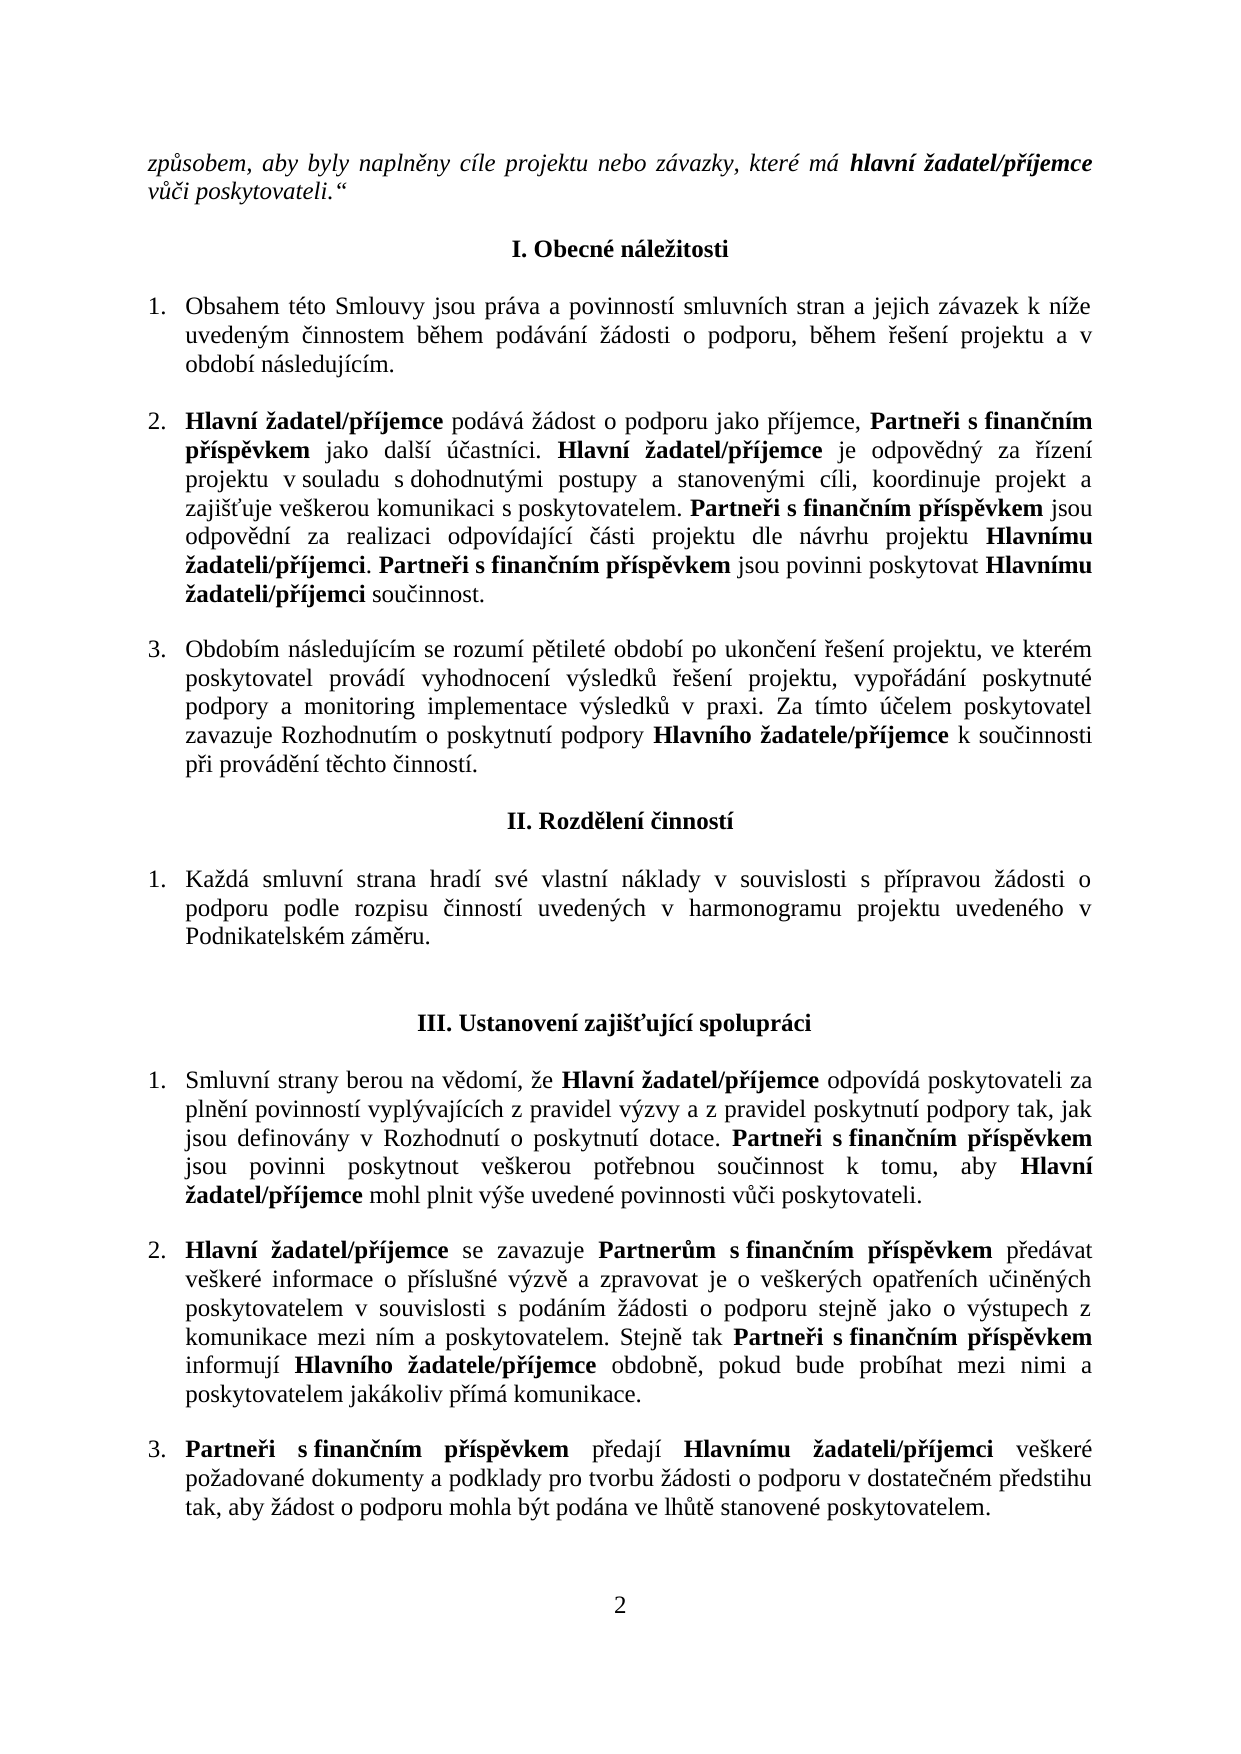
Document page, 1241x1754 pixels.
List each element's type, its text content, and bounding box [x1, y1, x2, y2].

list Hlavní žadatel/příjemce se zavazuje Partnerům s finančním příspěvkem předávat veškeré informace o příslušné výzvě a zpravovat je o veškerých opatřeních učiněných poskytovatelem v souvislosti s podáním žádosti o podporu stejně jako o výstupech z komunikace mezi ním a poskytovatelem. Stejně tak Partneři s finančním příspěvkem informují Hlavního žadatele/příjemce obdobně, pokud bude probíhat mezi nimi a poskytovatelem jakákoliv přímá komunikace. [148, 1235, 1093, 1408]
list Partneři s finančním příspěvkem předají Hlavnímu žadateli/příjemci veškeré požadované dokumenty a podklady pro tvorbu žádosti o podporu v dostatečném předstihu tak, aby žádost o podporu mohla být podána ve lhůtě stanovené poskytovatelem. [148, 1434, 1093, 1520]
text III. Ustanovení zajišťující spolupráci [148, 1008, 1081, 1036]
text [148, 148, 1093, 205]
list Obdobím následujícím se rozumí pětileté období po ukončení řešení projektu, ve kterém poskytovatel provádí vyhodnocení výsledků řešení projektu, vypořádání poskytnuté podpory a monitoring implementace výsledků v praxi. Za tímto účelem poskytovatel zavazuje Rozhodnutím o poskytnutí podpory Hlavního žadatele/příjemce k součinnosti při provádění těchto činností. [148, 634, 1093, 778]
list Smluvní strany berou na vědomí, že Hlavní žadatel/příjemce odpovídá poskytovateli za plnění povinností vyplývajících z pravidel výzvy a z pravidel poskytnutí podpory tak, jak jsou definovány v Rozhodnutí o poskytnutí dotace. Partneři s finančním příspěvkem jsou povinni poskytnout veškerou potřebnou součinnost k tomu, aby Hlavní žadatel/příjemce mohl plnit výše uvedené povinnosti vůči poskytovateli. [148, 1065, 1093, 1209]
text I. Obecné náležitosti [148, 234, 1093, 263]
list Každá smluvní strana hradí své vlastní náklady v souvislosti s přípravou žádosti o podporu podle rozpisu činností uvedených v harmonogramu projektu uvedeného v Podnikatelském záměru. [148, 864, 1093, 950]
list Hlavní žadatel/příjemce podává žádost o podporu jako příjemce, Partneři s finančním příspěvkem jako další účastníci. Hlavní žadatel/příjemce je odpovědný za řízení projektu v souladu s dohodnutými postupy a stanovenými cíli, koordinuje projekt a zajišťuje veškerou komunikaci s poskytovatelem. Partneři s finančním příspěvkem jsou odpovědní za realizaci odpovídající části projektu dle návrhu projektu Hlavnímu žadateli/příjemci. Partneři s finančním příspěvkem jsou povinni poskytovat Hlavnímu žadateli/příjemci součinnost. [148, 406, 1093, 608]
list Obsahem této Smlouvy jsou práva a povinností smluvních stran a jejich závazek k níže uvedeným činnostem během podávání žádosti o podporu, během řešení projektu a v období následujícím. [148, 291, 1093, 378]
text II. Rozdělení činností [148, 806, 1093, 835]
